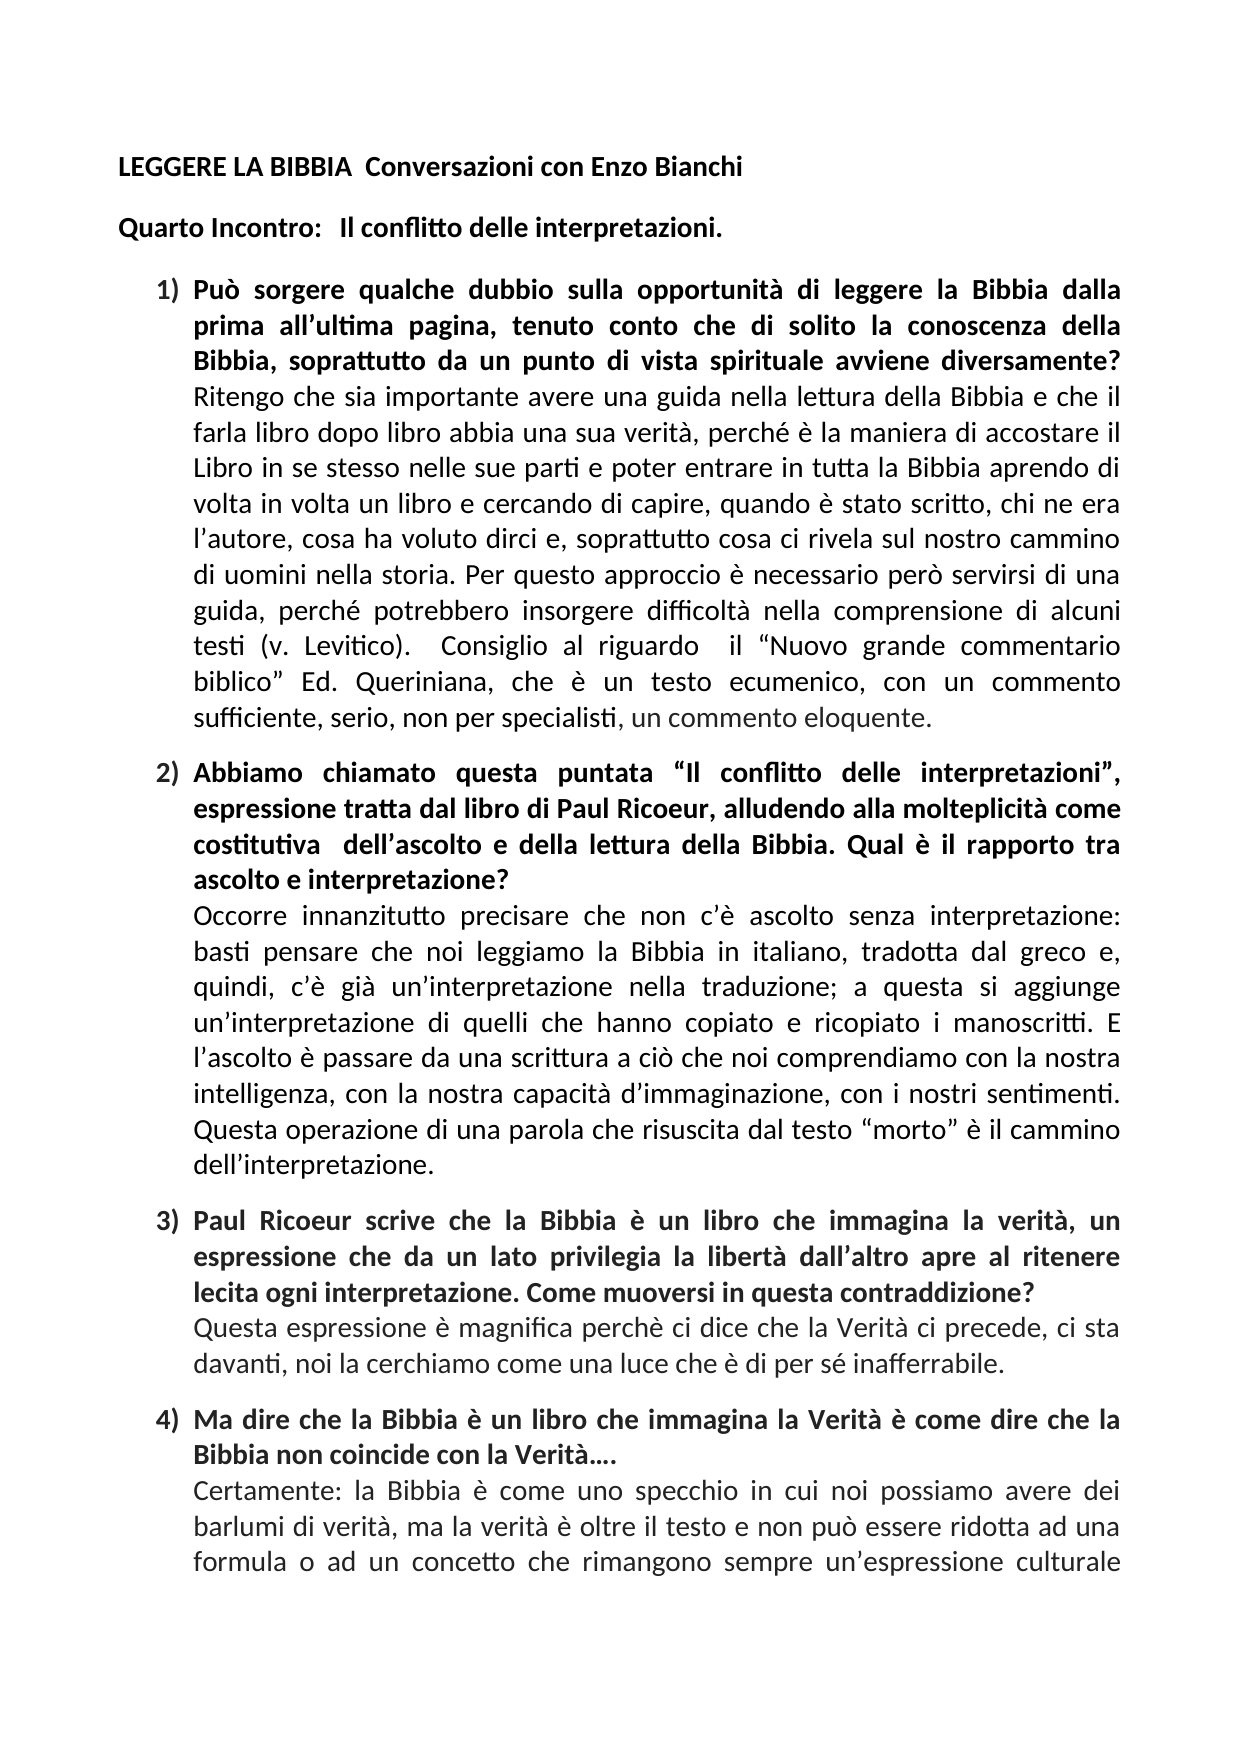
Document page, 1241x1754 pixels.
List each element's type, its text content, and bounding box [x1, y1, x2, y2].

list Paul Ricoeur scrive che la Bibbia è un libro che immagina la verità, un espressione che da un lato privilegia la libertà dall’altro apre al ritenere lecita ogni interpretazione. Come muoversi in questa contraddizione? [156, 1202, 1122, 1309]
list Questa espressione è magnifica perchè ci dice che la Verità ci precede, ci sta davanti, noi la cerchiamo come una luce che è di per sé inafferrabile. [193, 1309, 1122, 1381]
list Può sorgere qualche dubbio sulla opportunità di leggere la Bibbia dalla prima all’ultima pagina, tenuto conto che di solito la conoscenza della Bibbia, soprattutto da un punto di vista spirituale avviene diversamente? Ritengo che sia importante avere una guida nella lettura della Bibbia e che il farla libro dopo libro abbia una sua verità, perché è la maniera di accostare il Libro in se stesso nelle sue parti e poter entrare in tutta la Bibbia aprendo di volta in volta un libro e cercando di capire, quando è stato scritto, chi ne era l’autore, cosa ha voluto dirci e, soprattutto cosa ci rivela sul nostro cammino di uomini nella storia. Per questo approccio è necessario però servirsi di una guida, perché potrebbero insorgere difficoltà nella comprensione di alcuni testi (v. Levitico). Consiglio al riguardo il “Nuovo grande commentario biblico” Ed. Queriniana, che è un testo ecumenico, con un commento sufficiente, serio, non per specialisti, un commento eloquente. [156, 271, 1122, 734]
list Abbiamo chiamato questa puntata “Il conflitto delle interpretazioni”, espressione tratta dal libro di Paul Ricoeur, alludendo alla molteplicità come costitutiva dell’ascolto e della lettura della Bibbia. Qual è il rapporto tra ascolto e interpretazione? [156, 754, 1122, 897]
list Ma dire che la Bibbia è un libro che immagina la Verità è come dire che la Bibbia non coincide con la Verità…. [156, 1401, 1122, 1472]
text Quarto Incontro: Il conflitto delle interpretazioni. [118, 209, 1122, 245]
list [193, 1472, 1122, 1579]
text LEGGERE LA BIBBIA Conversazioni con Enzo Bianchi [118, 148, 1122, 183]
list Occorre innanzitutto precisare che non c’è ascolto senza interpretazione: basti pensare che noi leggiamo la Bibbia in italiano, tradotta dal greco e, quindi, c’è già un’interpretazione nella traduzione; a questa si aggiunge un’interpretazione di quelli che hanno copiato e ricopiato i manoscritti. E l’ascolto è passare da una scrittura a ciò che noi comprendiamo con la nostra intelligenza, con la nostra capacità d’immaginazione, con i nostri sentimenti. Questa operazione di una parola che risuscita dal testo “morto” è il cammino dell’interpretazione. [193, 897, 1122, 1182]
